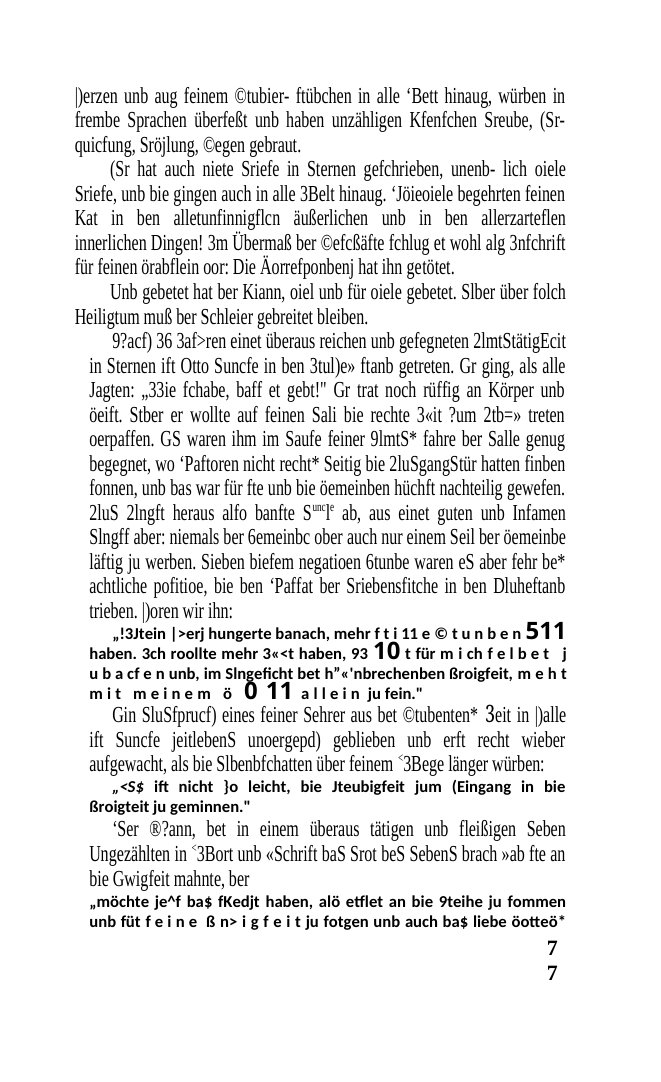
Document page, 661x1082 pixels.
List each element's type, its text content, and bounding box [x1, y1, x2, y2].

text Unb gebetet hat ber Kiann, oiel unb für oiele gebetet. Slber über folch Heiligtum muß ber Schleier gebreitet bleiben. [74, 279, 566, 329]
text ‘Ser ®?ann, bet in einem überaus tätigen unb fleißigen Seben Ungezählten in <3Bort unb «Schrift baS Srot beS SebenS brach »ab fte an bie Gwigfeit mahnte, ber [89, 817, 566, 892]
text „!3Jtein |>erj hungerte banach, mehr f t i 11 e © t u n b e n 511 haben. 3ch roollte mehr 3«<t haben, 93 10 t für m i ch felbet j u b a cf e n unb, im Slngeficht bet h”«'nbrechenben ßroigfeit, meht mit meinem ö 0 11 allein ju fein." [89, 623, 566, 703]
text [74, 83, 566, 157]
text Gin SluSfprucf) eines feiner Sehrer aus bet ©tubenten* 3eit in |)alle ift Suncfe jeitlebenS unoergepd) geblieben unb erft recht wieber aufgewacht, als bie Slbenbfchatten über feinem <3Bege länger würben: [89, 703, 566, 777]
text „<S$ ift nicht }o leicht, bie Jteubigfeit jum (Eingang in bie ßroigteit ju geminnen." [89, 777, 566, 817]
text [89, 892, 566, 932]
text 9?acf) 36 3af>ren einet überaus reichen unb gefegneten 2lmtStätigEcit in Sternen ift Otto Suncfe in ben 3tul)e» ftanb getreten. Gr ging, als alle Jagten: „33ie fchabe, baff et gebt!" Gr trat noch rüffig an Körper unb öeift. Stber er wollte auf feinen Sali bie rechte 3«it ?um 2tb=» treten oerpaffen. GS waren ihm im Saufe feiner 9lmtS* fahre ber Salle genug begegnet, wo ‘Paftoren nicht recht* Seitig bie 2luSgangStür hatten finben fonnen, unb bas war für fte unb bie öemeinben hüchft nachteilig gewefen. 2luS 2lngft heraus alfo banfte Suncle ab, aus einet guten unb Infamen Slngff aber: niemals ber 6emeinbc ober auch nur einem Seil ber öemeinbe läftig ju werben. Sieben biefem negatioen 6tunbe waren eS aber fehr be* achtliche pofitioe, bie ben ‘Paffat ber Sriebensfitche in ben Dluheftanb trieben. |)oren wir ihn: [89, 329, 566, 623]
text (Sr hat auch niete Sriefe in Sternen gefchrieben, unenb- lich oiele Sriefe, unb bie gingen auch in alle 3Belt hinaug. ‘Jöieoiele begehrten feinen Kat in ben alletunfinnigflcn äußerlichen unb in ben allerzarteflen innerlichen Dingen! 3m Übermaß ber ©efcßäfte fchlug et wohl alg 3nfchrift für feinen örabflein oor: Die Äorrefponbenj hat ihn getötet. [74, 157, 566, 279]
